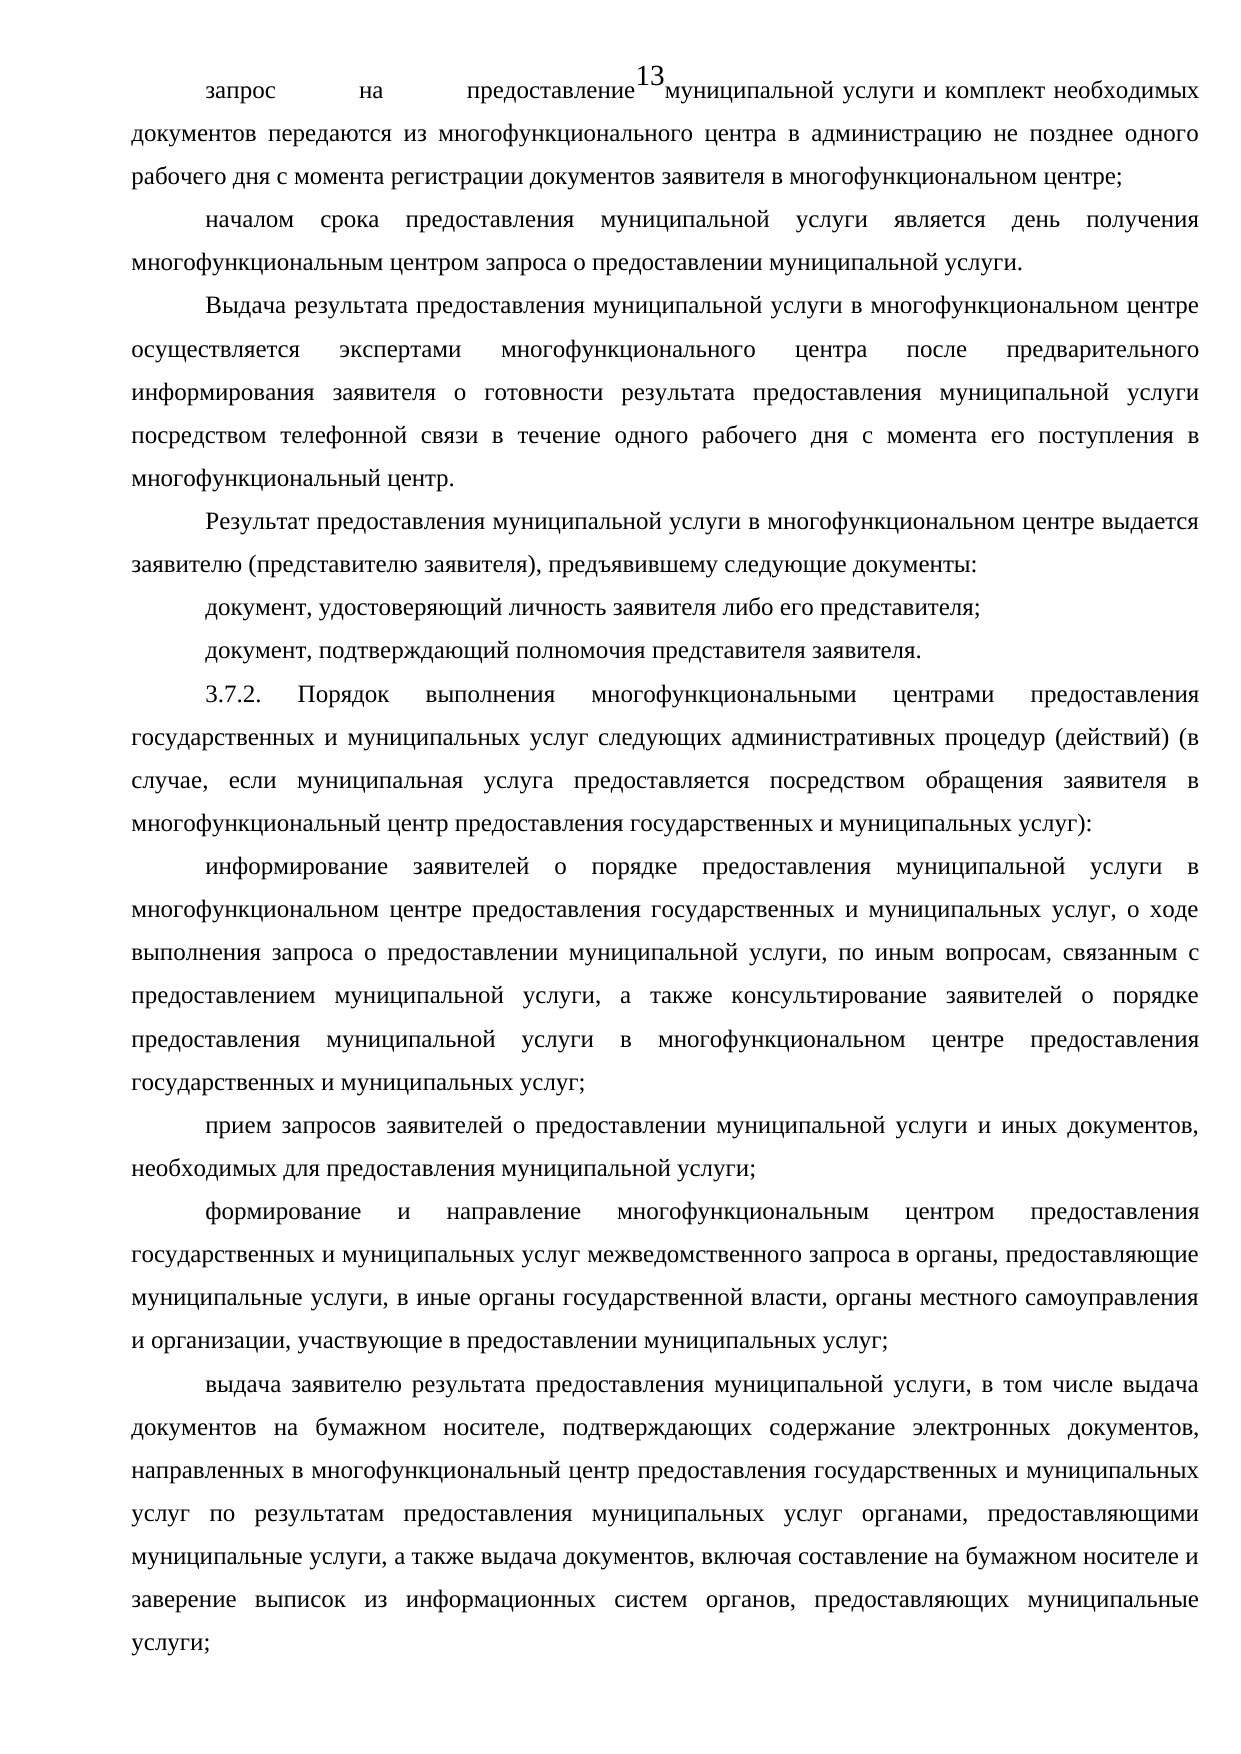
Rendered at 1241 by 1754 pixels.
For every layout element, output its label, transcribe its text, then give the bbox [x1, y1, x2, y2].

text информирование заявителей о порядке предоставления муниципальной услуги в многофункциональном центре предоставления государственных и муниципальных услуг, о ходе выполнения запроса о предоставлении муниципальной услуги, по иным вопросам, связанным с предоставлением муниципальной услуги, а также консультирование заявителей о порядке предоставления муниципальной услуги в многофункциональном центре предоставления государственных и муниципальных услуг; [131, 851, 1200, 1096]
text началом срока предоставления муниципальной услуги является день получения многофункциональным центром запроса о предоставлении муниципальной услуги. [131, 204, 1200, 276]
text 3.7.2. Порядок выполнения многофункциональными центрами предоставления государственных и муниципальных услуг следующих административных процедур (действий) (в случае, если муниципальная услуга предоставляется посредством обращения заявителя в многофункциональный центр предоставления государственных и муниципальных услуг): [131, 679, 1200, 837]
text Результат предоставления муниципальной услуги в многофункциональном центре выдается заявителю (представителю заявителя), предъявившему следующие документы: [131, 506, 1200, 578]
text Выдача результата предоставления муниципальной услуги в многофункциональном центре осуществляется экспертами многофункционального центра после предварительного информирования заявителя о готовности результата предоставления муниципальной услуги посредством телефонной связи в течение одного рабочего дня с момента его поступления в многофункциональный центр. [131, 291, 1200, 492]
text документ, удостоверяющий личность заявителя либо его представителя; [131, 592, 1200, 621]
text документ, подтверждающий полномочия представителя заявителя. [131, 636, 1200, 664]
text выдача заявителю результата предоставления муниципальной услуги, в том числе выдача документов на бумажном носителе, подтверждающих содержание электронных документов, направленных в многофункциональный центр предоставления государственных и муниципальных услуг по результатам предоставления муниципальных услуг органами, предоставляющими муниципальные услуги, а также выдача документов, включая составление на бумажном носителе и заверение выписок из информационных систем органов, предоставляющих муниципальные услуги; [131, 1369, 1200, 1656]
text запрос на предоставление муниципальной услуги и комплект необходимых документов передаются из многофункционального центра в администрацию не позднее одного рабочего дня с момента регистрации документов заявителя в многофункциональном центре; [131, 75, 1200, 190]
text формирование и направление многофункциональным центром предоставления государственных и муниципальных услуг межведомственного запроса в органы, предоставляющие муниципальные услуги, в иные органы государственной власти, органы местного самоуправления и организации, участвующие в предоставлении муниципальных услуг; [131, 1196, 1200, 1354]
text прием запросов заявителей о предоставлении муниципальной услуги и иных документов, необходимых для предоставления муниципальной услуги; [131, 1110, 1200, 1182]
